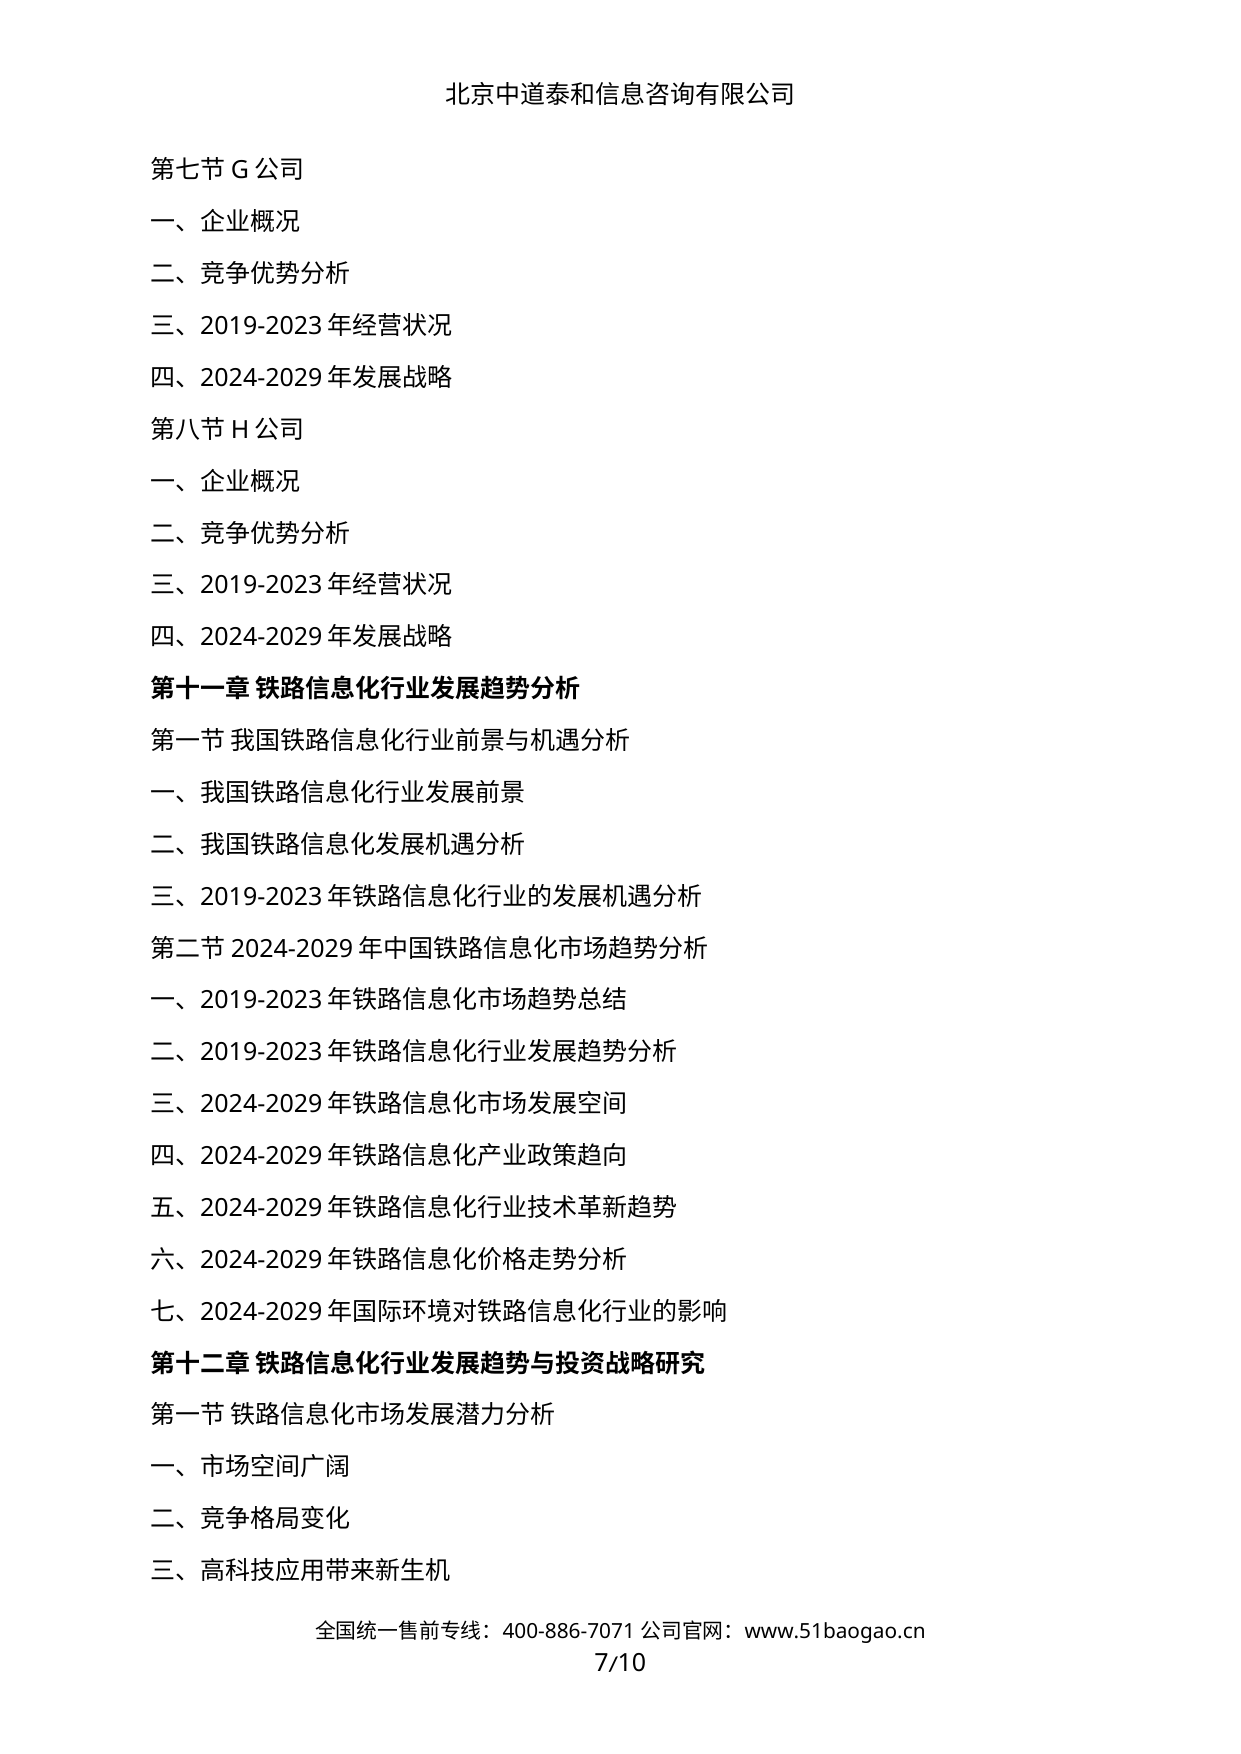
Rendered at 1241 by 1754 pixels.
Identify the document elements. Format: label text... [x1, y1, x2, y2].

text 二、竞争优势分析 [150, 254, 1090, 290]
text 一、市场空间广阔 [150, 1447, 1090, 1483]
text 三、2024-2029年铁路信息化市场发展空间 [150, 1084, 1090, 1120]
text 二、竞争格局变化 [150, 1499, 1090, 1535]
text 三、2019-2023年铁路信息化行业的发展机遇分析 [150, 876, 1090, 912]
text 七、2024-2029年国际环境对铁路信息化行业的影响 [150, 1291, 1090, 1327]
text 四、2024-2029年发展战略 [150, 617, 1090, 653]
text 第十二章 铁路信息化行业发展趋势与投资战略研究 [150, 1343, 1090, 1379]
text 第七节 G公司 [150, 150, 1090, 186]
text 六、2024-2029年铁路信息化价格走势分析 [150, 1239, 1090, 1276]
text 第一节 我国铁路信息化行业前景与机遇分析 [150, 721, 1090, 757]
text 二、我国铁路信息化发展机遇分析 [150, 824, 1090, 861]
text 二、2019-2023年铁路信息化行业发展趋势分析 [150, 1032, 1090, 1068]
text 一、企业概况 [150, 461, 1090, 497]
text 五、2024-2029年铁路信息化行业技术革新趋势 [150, 1187, 1090, 1224]
text 第二节 2024-2029年中国铁路信息化市场趋势分析 [150, 928, 1090, 964]
text 二、竞争优势分析 [150, 513, 1090, 549]
text 第十一章 铁路信息化行业发展趋势分析 [150, 669, 1090, 705]
text 一、2019-2023年铁路信息化市场趋势总结 [150, 980, 1090, 1016]
text 三、2019-2023年经营状况 [150, 565, 1090, 601]
text 四、2024-2029年铁路信息化产业政策趋向 [150, 1136, 1090, 1172]
text 第一节 铁路信息化市场发展潜力分析 [150, 1395, 1090, 1431]
text 三、2019-2023年经营状况 [150, 306, 1090, 342]
text 一、我国铁路信息化行业发展前景 [150, 772, 1090, 809]
text 第八节 H公司 [150, 409, 1090, 446]
text 三、高科技应用带来新生机 [150, 1551, 1090, 1587]
text 四、2024-2029年发展战略 [150, 357, 1090, 394]
text 一、企业概况 [150, 202, 1090, 238]
